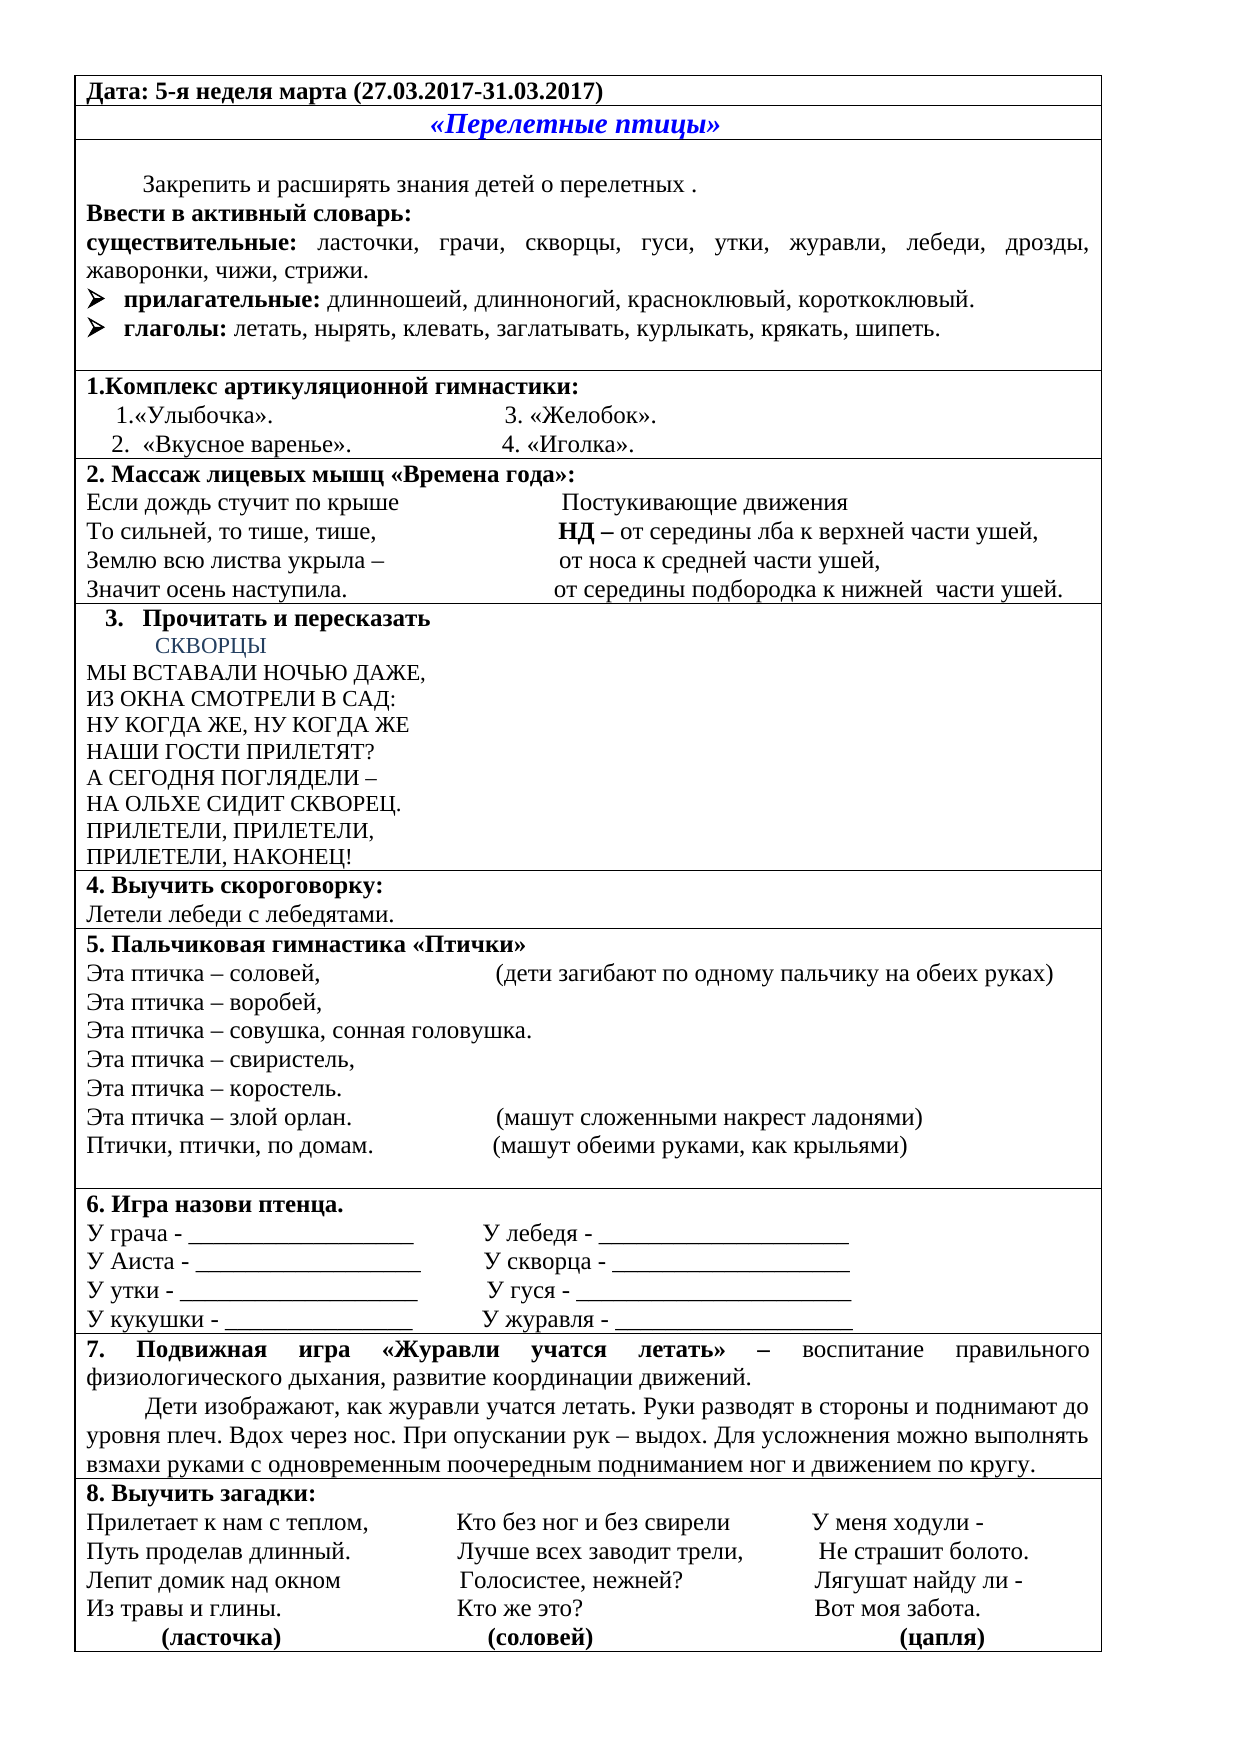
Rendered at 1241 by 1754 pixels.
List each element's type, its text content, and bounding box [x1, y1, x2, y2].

table_cell 7. Подвижная игра «Журавли учатся летать» – воспитание правильного физиологического дыхания, развитие координации движений. Дети изображают, как журавли учатся летать. Руки разводят в стороны и поднимают до уровня плеч. Вдох через нос. При опускании рук – выдох. Для усложнения можно выполнять взмахи руками с одновременным поочередным подниманием ног и движением по кругу. [76, 1334, 1101, 1477]
table_cell 5. Пальчиковая гимнастика «Птички» Эта птичка – соловей, (дети загибают по одному пальчику на обеих руках) Эта птичка – воробей, Эта птичка – совушка, сонная головушка. Эта птичка – свиристель, Эта птичка – коростель. Эта птичка – злой орлан. (машут сложенными накрест ладонями) Птички, птички, по домам. (машут обеими руками, как крыльями) [76, 929, 1101, 1188]
table_cell 1.Комплекс артикуляционной гимнастики: 1.«Улыбочка». 3. «Желобок». 2. «Вкусное варенье». 4. «Иголка». [76, 371, 1101, 458]
table_cell Закрепить и расширять знания детей о перелетных . Ввести в активный словарь: существительные: ласточки, грачи, скворцы, гуси, утки, журавли, лебеди, дрозды, жаворонки, чижи, стрижи. прилагательные: длинношеий, длинноногий, красноклювый, короткоклювый. глаголы: летать, нырять, клевать, заглатывать, курлыкать, крякать, шипеть. [76, 140, 1101, 370]
table_cell Прочитать и пересказать СКВОРЦЫ МЫ ВСТАВАЛИ НОЧЬЮ ДАЖЕ, ИЗ ОКНА СМОТРЕЛИ В САД: НУ КОГДА ЖЕ, НУ КОГДА ЖЕ НАШИ ГОСТИ ПРИЛЕТЯТ? А СЕГОДНЯ ПОГЛЯДЕЛИ – НА ОЛЬХЕ СИДИТ СКВОРЕЦ. ПРИЛЕТЕЛИ, ПРИЛЕТЕЛИ, ПРИЛЕТЕЛИ, НАКОНЕЦ! [76, 604, 1101, 869]
table_cell 6. Игра назови птенца. У грача - __________________ У лебедя - ____________________ У Аиста - __________________ У скворца - ___________________ У утки - ___________________ У гуся - ______________________ У кукушки - _______________ У журавля - ___________________ [76, 1189, 1101, 1333]
table_cell 4. Выучить скороговорку: Летели лебеди с лебедятами. [76, 871, 1101, 928]
table_header Дата: 5-я неделя марта (27.03.2017-31.03.2017) [76, 76, 1101, 105]
table_cell 2. Массаж лицевых мышц «Времена года»: Если дождь стучит по крыше Постукивающие движения То сильней, то тише, тише, НД – от середины лба к верхней части ушей, Землю всю листва укрыла – от носа к средней части ушей, Значит осень наступила. от середины подбородка к нижней части ушей. [76, 459, 1101, 602]
table_cell «Перелетные птицы» [76, 106, 1101, 139]
table_cell 8. Выучить загадки: Прилетает к нам с теплом, Кто без ног и без свирели У меня ходули - Путь проделав длинный. Лучше всех заводит трели, Не страшит болото. Лепит домик над окном Голосистее, нежней? Лягушат найду ли - Из травы и глины. Кто же это? Вот моя забота. (ласточка) (соловей) (цапля) [76, 1479, 1101, 1651]
